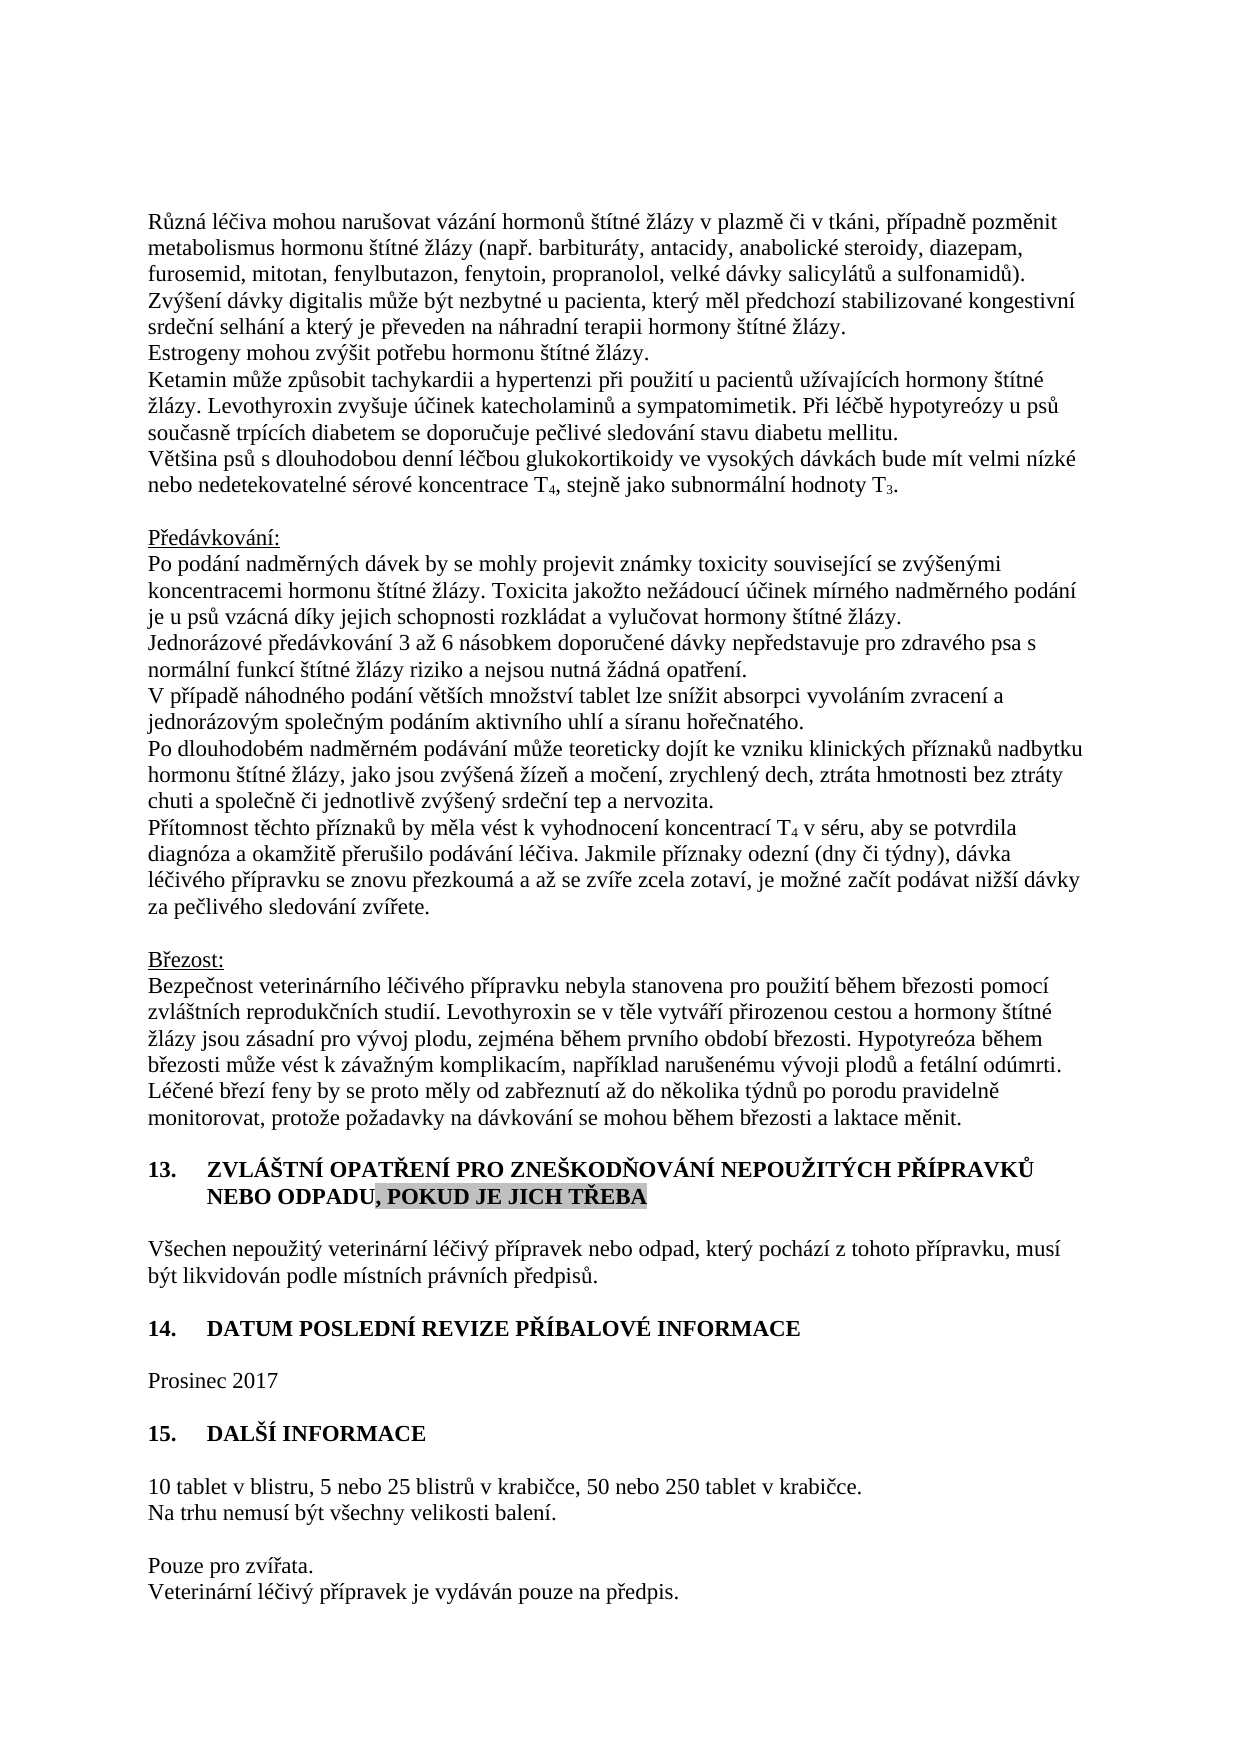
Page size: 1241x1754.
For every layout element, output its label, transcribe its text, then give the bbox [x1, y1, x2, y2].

text Různá léčiva mohou narušovat vázání hormonů štítné žlázy v plazmě či v tkáni, případně pozměnit metabolismus hormonu štítné žlázy (např. barbituráty, antacidy, anabolické steroidy, diazepam, furosemid, mitotan, fenylbutazon, fenytoin, propranolol, velké dávky salicylátů a sulfonamidů). [148, 208, 1093, 287]
text Veterinární léčivý přípravek je vydáván pouze na předpis. [148, 1578, 1093, 1604]
text Pouze pro zvířata. [148, 1552, 1093, 1578]
text 14. DATUM POSLEDNÍ REVIZE PŘÍBALOVÉ INFORMACE [148, 1314, 1093, 1341]
text Přítomnost těchto příznaků by měla vést k vyhodnocení koncentrací T4 v séru, aby se potvrdila diagnóza a okamžitě přerušilo podávání léčiva. Jakmile příznaky odezní (dny či týdny), dávka léčivého přípravku se znovu přezkoumá a až se zvíře zcela zotaví, je možné začít podávat nižší dávky za pečlivého sledování zvířete. [148, 814, 1093, 919]
text Ketamin může způsobit tachykardii a hypertenzi při použití u pacientů užívajících hormony štítné žlázy. Levothyroxin zvyšuje účinek katecholaminů a sympatomimetik. Při léčbě hypotyreózy u psů současně trpících diabetem se doporučuje pečlivé sledování stavu diabetu mellitu. [148, 366, 1093, 445]
text Bezpečnost veterinárního léčivého přípravku nebyla stanovena pro použití během březosti pomocí zvláštních reprodukčních studií. Levothyroxin se v těle vytváří přirozenou cestou a hormony štítné žlázy jsou zásadní pro vývoj plodu, zejména během prvního období březosti. Hypotyreóza během březosti může vést k závažným komplikacím, například narušenému vývoji plodů a fetální odúmrti. Léčené březí feny by se proto měly od zabřeznutí až do několika týdnů po porodu pravidelně monitorovat, protože požadavky na dávkování se mohou během březosti a laktace měnit. [148, 972, 1093, 1130]
text Březost: [148, 946, 1093, 972]
text Všechen nepoužitý veterinární léčivý přípravek nebo odpad, který pochází z tohoto přípravku, musí být likvidován podle místních právních předpisů. [148, 1236, 1093, 1288]
text Jednorázové předávkování 3 až 6 násobkem doporučené dávky nepředstavuje pro zdravého psa s normální funkcí štítné žlázy riziko a nejsou nutná žádná opatření. [148, 629, 1093, 682]
text Estrogeny mohou zvýšit potřebu hormonu štítné žlázy. [148, 339, 1093, 366]
text Po podání nadměrných dávek by se mohly projevit známky toxicity související se zvýšenými koncentracemi hormonu štítné žlázy. Toxicita jakožto nežádoucí účinek mírného nadměrného podání je u psů vzácná díky jejich schopnosti rozkládat a vylučovat hormony štítné žlázy. [148, 550, 1093, 629]
text Většina psů s dlouhodobou denní léčbou glukokortikoidy ve vysokých dávkách bude mít velmi nízké nebo nedetekovatelné sérové koncentrace T4, stejně jako subnormální hodnoty T3. [148, 445, 1093, 498]
text 13. ZVLÁŠTNÍ OPATŘENÍ PRO ZNEŠKODŇOVÁNÍ NEPOUŽITÝCH PŘÍPRAVKŮ NEBO ODPADU, POKUD JE JICH TŘEBA [148, 1156, 1093, 1209]
text V případě náhodného podání větších množství tablet lze snížit absorpci vyvoláním zvracení a jednorázovým společným podáním aktivního uhlí a síranu hořečnatého. [148, 682, 1093, 735]
text Prosinec 2017 [148, 1367, 1093, 1394]
text Zvýšení dávky digitalis může být nezbytné u pacienta, který měl předchozí stabilizované kongestivní srdeční selhání a který je převeden na náhradní terapii hormony štítné žlázy. [148, 287, 1093, 339]
text 15. DALŠÍ INFORMACE [148, 1420, 1093, 1446]
text Po dlouhodobém nadměrném podávání může teoreticky dojít ke vzniku klinických příznaků nadbytku hormonu štítné žlázy, jako jsou zvýšená žízeň a močení, zrychlený dech, ztráta hmotnosti bez ztráty chuti a společně či jednotlivě zvýšený srdeční tep a nervozita. [148, 735, 1093, 814]
text Na trhu nemusí být všechny velikosti balení. [148, 1499, 1093, 1525]
text 10 tablet v blistru, 5 nebo 25 blistrů v krabičce, 50 nebo 250 tablet v krabičce. [148, 1473, 1093, 1499]
text Předávkování: [148, 524, 1093, 550]
